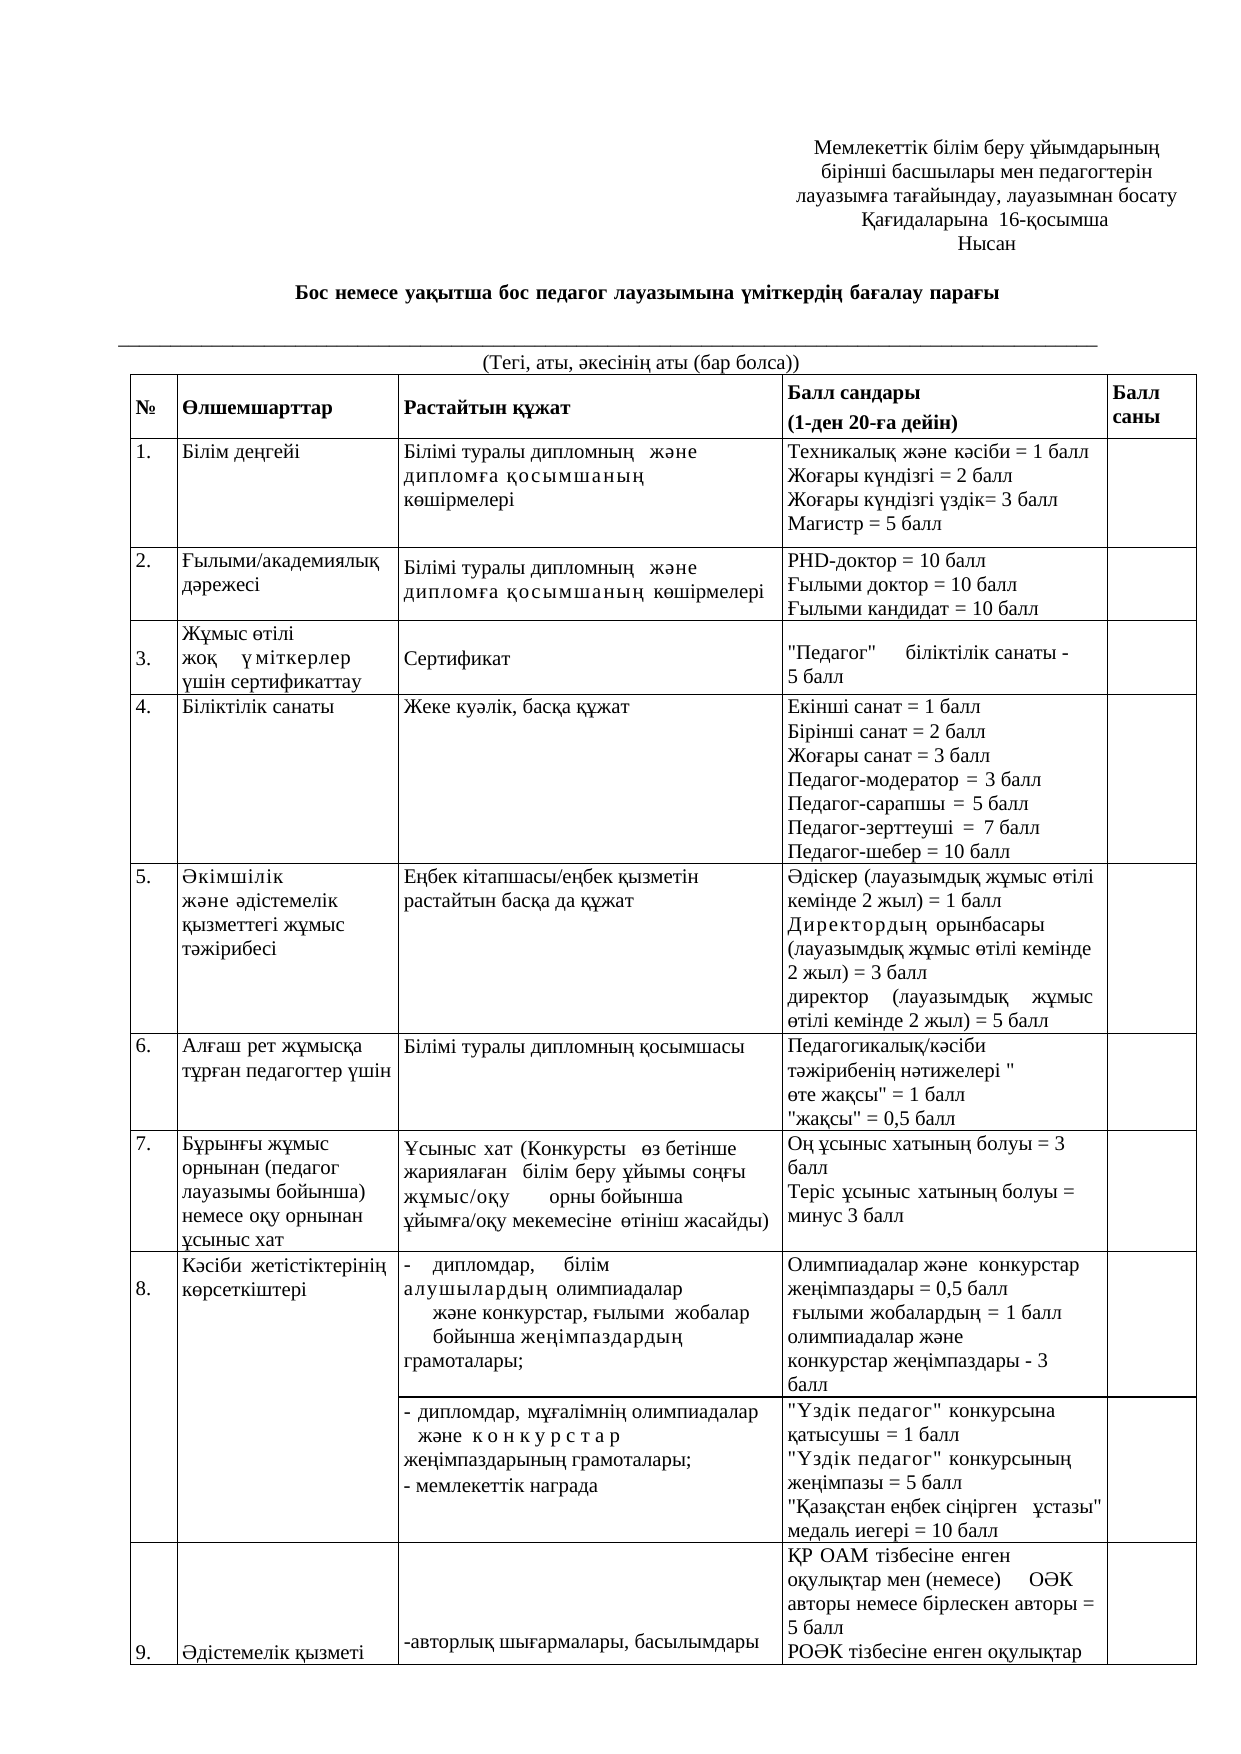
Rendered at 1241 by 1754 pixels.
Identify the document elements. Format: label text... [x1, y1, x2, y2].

table_cell Білімі туралы дипломның және дипломға қосымшаның көшірмелері [399, 439, 782, 547]
table_header Өлшемшарттар [178, 375, 398, 438]
table_cell Алғаш рет жұмысқа тұрған педагогтер үшін [178, 1034, 398, 1130]
table_cell Сертификат [399, 621, 782, 693]
table_header № [131, 375, 177, 438]
table_cell "Үздік педагог" конкурсына қатысушы = 1 балл "Үздік педагог" конкурсының жеңімпазы = 5 балл "Қазақстан еңбек сіңірген ұстазы" медаль иегері = 10 балл [783, 1398, 1107, 1542]
text Бос немесе уақытша бос педагог лауазымына үміткердің бағалау парағы [131, 280, 1163, 304]
table_cell Біліктілік санаты [178, 695, 398, 863]
table_cell 1. [131, 439, 177, 547]
table_cell Олимпиадалар және конкурстар жеңімпаздары = 0,5 балл ғылыми жобалардың = 1 балл олимпиадалар және конкурстар жеңімпаздары - 3 балл [783, 1252, 1107, 1396]
text Мемлекеттік білім беру ұйымдарының [785, 135, 1188, 159]
table_header Балл саны [1108, 375, 1196, 438]
table_cell 9. [131, 1543, 177, 1664]
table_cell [399, 1543, 782, 1664]
text Нысан [785, 231, 1188, 255]
table_cell - дипломдар, білім алушылардың олимпиадалар және конкурстар, ғылыми жобалар бойынша жеңімпаздардың грамоталары; [399, 1252, 782, 1396]
table_header Балл сандары (1-ден 20-ға дейін) [783, 375, 1107, 438]
table_cell [1108, 1543, 1196, 1664]
table_cell [1108, 1034, 1196, 1130]
table_cell [1108, 864, 1196, 1032]
table_cell Әдістемелік қызметі [178, 1543, 398, 1664]
table_cell Білімі туралы дипломның және дипломға қосымшаның көшірмелері [399, 548, 782, 620]
table_cell Ұсыныс хат (Конкурсты өз бетінше жариялаған білім беру ұйымы соңғы жұмыс/оқу орны бойынша ұйымға/оқу мекемесіне өтініш жасайды) [399, 1131, 782, 1251]
text бірінші басшылары мен педагогтерін лауазымға тағайындау, лауазымнан босату Қағидаларына 16-қосымша [785, 159, 1188, 231]
table_header Растайтын құжат [399, 375, 782, 438]
table_cell Әкімшілік және әдістемелік қызметтегі жұмыс тәжірибесі [178, 864, 398, 1032]
table_cell [1108, 1131, 1196, 1251]
text (Тегі, аты, әкесінің аты (бар болса)) [118, 349, 1163, 374]
table_cell 3. [131, 621, 177, 693]
table_cell "Педагог" біліктілік санаты - 5 балл [783, 621, 1107, 693]
table_cell 4. [131, 695, 177, 863]
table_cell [783, 1543, 1107, 1664]
table_cell Еңбек кітапшасы/еңбек қызметін растайтын басқа да құжат [399, 864, 782, 1032]
table_cell Білім деңгейі [178, 439, 398, 547]
table_cell Ғылыми/академиялық дәрежесі [178, 548, 398, 620]
table_cell 5. [131, 864, 177, 1032]
table_cell Әдіскер (лауазымдық жұмыс өтілі кемінде 2 жыл) = 1 балл Директордың орынбасары (лауазымдық жұмыс өтілі кемінде 2 жыл) = 3 балл директор (лауазымдық жұмыс өтілі кемінде 2 жыл) = 5 балл [783, 864, 1107, 1032]
table_cell Жеке куәлік, басқа құжат [399, 695, 782, 863]
table_cell 6. [131, 1034, 177, 1130]
table_cell PHD-доктор = 10 балл Ғылыми доктор = 10 балл Ғылыми кандидат = 10 балл [783, 548, 1107, 620]
table_cell 8. [131, 1252, 177, 1542]
table_cell дипломдар, мұғалімнің олимпиадалар және к о н к у р с т а р жеңімпаздарының грамоталары; мемлекеттік награда [399, 1398, 782, 1542]
table_cell [1108, 439, 1196, 547]
table_cell [1108, 1252, 1196, 1396]
table_cell [1108, 695, 1196, 863]
table_cell 7. [131, 1131, 177, 1251]
table_cell Жұмыс өтілі жоқ ү міткерлер үшін сертификаттау [178, 621, 398, 693]
table_cell [1108, 548, 1196, 620]
table_cell Педагогикалық/кәсіби тәжірибенің нәтижелері " өте жақсы" = 1 балл "жақсы" = 0,5 балл [783, 1034, 1107, 1130]
table_cell Техникалық және кәсіби = 1 балл Жоғары күндізгі = 2 балл Жоғары күндізгі үздік= 3 балл Магистр = 5 балл [783, 439, 1107, 547]
text ______________________________________________________________________________________________ [118, 325, 1163, 349]
table_cell Екінші санат = 1 балл Бірінші санат = 2 балл Жоғары санат = 3 балл Педагог-модератор = 3 балл Педагог-сарапшы = 5 балл Педагог-зерттеуші = 7 балл Педагог-шебер = 10 балл [783, 695, 1107, 863]
table_cell Білімі туралы дипломның қосымшасы [399, 1034, 782, 1130]
table_cell 2. [131, 548, 177, 620]
table_cell Кәсіби жетістіктерінің көрсеткіштері [178, 1252, 398, 1542]
table_cell [1108, 1398, 1196, 1542]
table_cell Оң ұсыныс хатының болуы = 3 балл Теріс ұсыныс хатының болуы = минус 3 балл [783, 1131, 1107, 1251]
table_cell Бұрынғы жұмыс орнынан (педагог лауазымы бойынша) немесе оқу орнынан ұсыныс хат [178, 1131, 398, 1251]
table_cell [1108, 621, 1196, 693]
